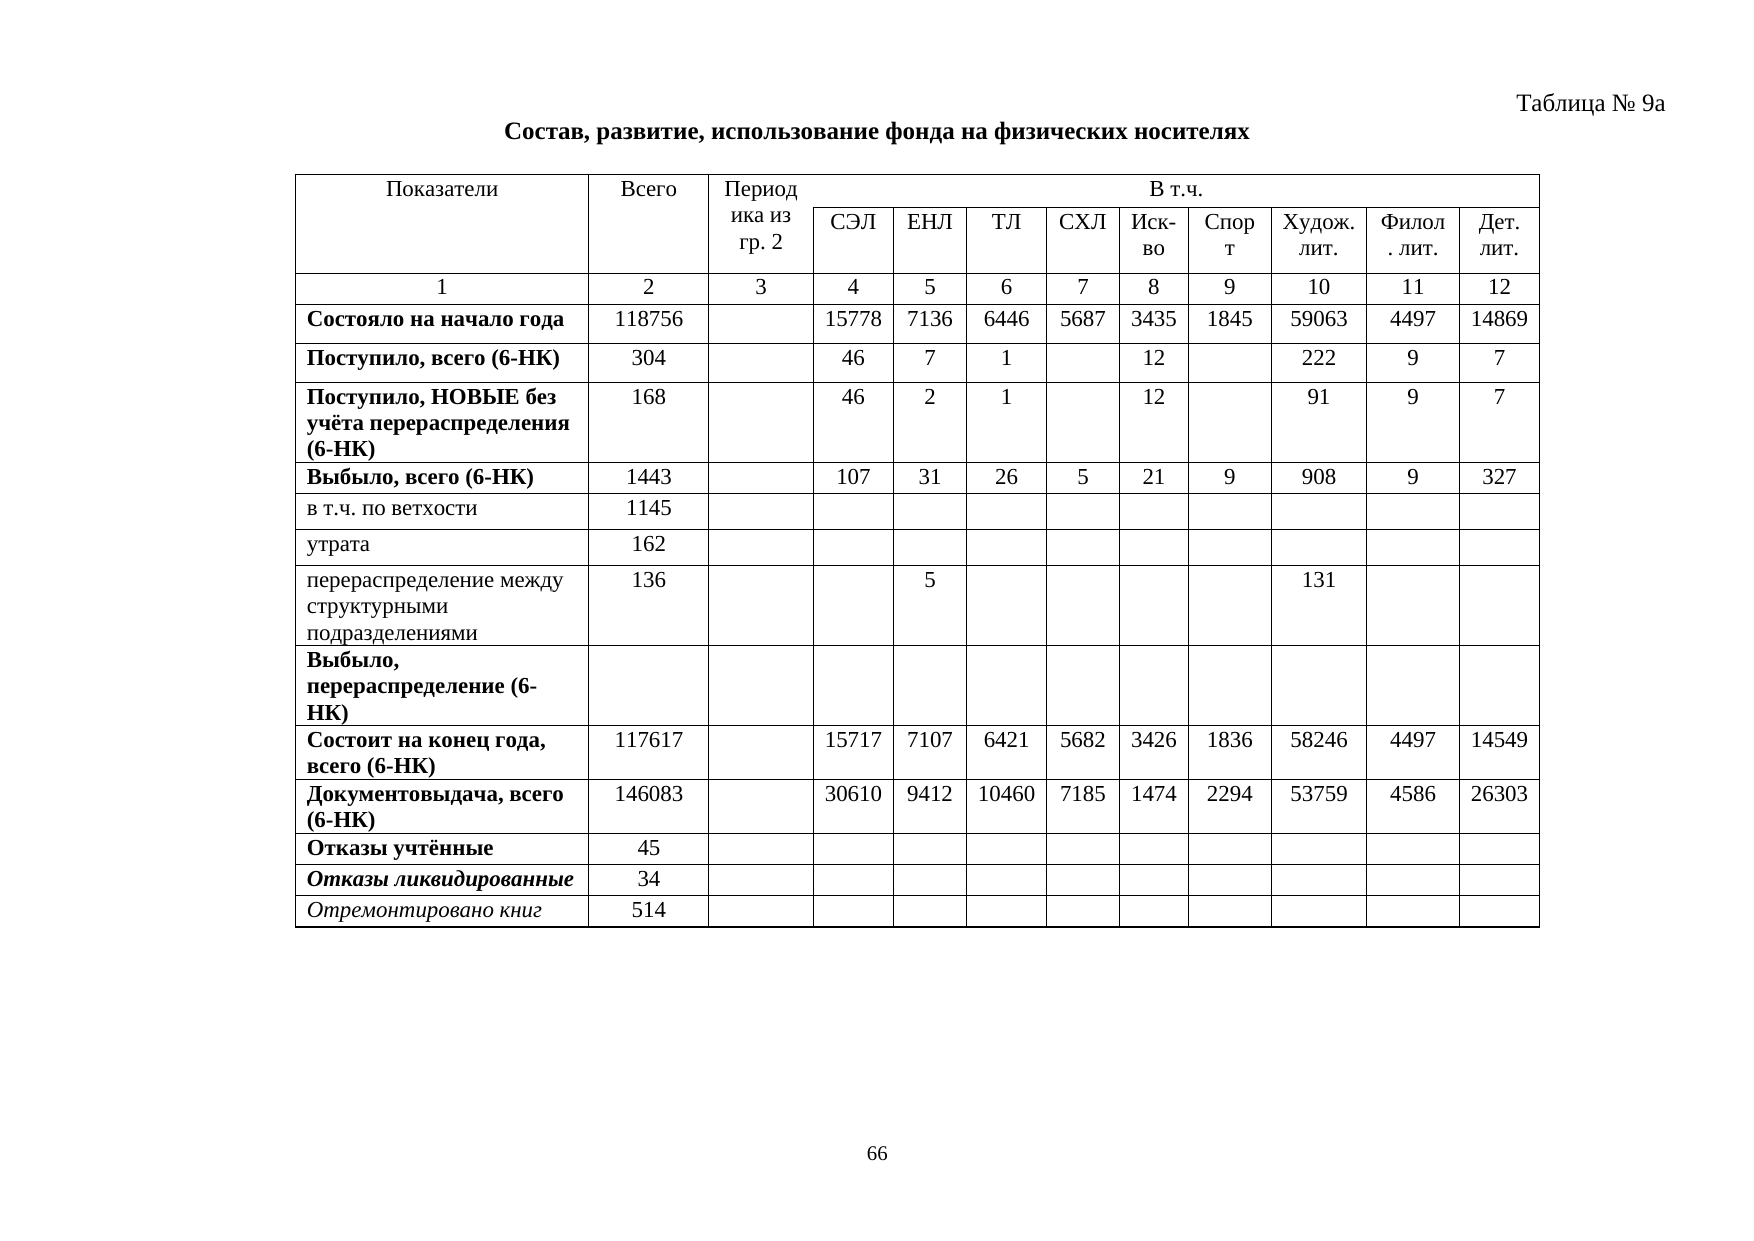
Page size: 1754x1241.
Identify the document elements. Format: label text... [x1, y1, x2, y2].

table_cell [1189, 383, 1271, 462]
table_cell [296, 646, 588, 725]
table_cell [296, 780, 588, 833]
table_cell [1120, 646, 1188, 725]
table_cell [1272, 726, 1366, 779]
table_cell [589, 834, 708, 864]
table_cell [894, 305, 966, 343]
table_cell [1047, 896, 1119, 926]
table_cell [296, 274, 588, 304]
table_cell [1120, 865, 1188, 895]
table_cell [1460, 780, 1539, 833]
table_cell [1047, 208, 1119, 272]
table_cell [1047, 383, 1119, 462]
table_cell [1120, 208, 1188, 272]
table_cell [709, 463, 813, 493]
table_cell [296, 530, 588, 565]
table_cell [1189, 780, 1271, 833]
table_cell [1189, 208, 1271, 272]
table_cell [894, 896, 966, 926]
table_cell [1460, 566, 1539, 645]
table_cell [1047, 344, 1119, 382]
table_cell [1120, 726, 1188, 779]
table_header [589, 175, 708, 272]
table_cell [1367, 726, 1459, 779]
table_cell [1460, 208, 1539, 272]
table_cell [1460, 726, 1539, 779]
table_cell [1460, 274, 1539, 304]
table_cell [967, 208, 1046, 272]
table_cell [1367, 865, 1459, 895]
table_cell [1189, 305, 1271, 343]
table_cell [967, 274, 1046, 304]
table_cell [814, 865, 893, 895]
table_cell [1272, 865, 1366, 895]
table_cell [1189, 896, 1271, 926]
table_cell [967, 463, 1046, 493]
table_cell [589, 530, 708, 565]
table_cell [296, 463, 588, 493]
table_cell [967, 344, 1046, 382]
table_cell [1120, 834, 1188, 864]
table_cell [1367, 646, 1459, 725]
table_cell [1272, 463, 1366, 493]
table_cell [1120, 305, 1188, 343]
text Таблица № 9а [89, 88, 1665, 116]
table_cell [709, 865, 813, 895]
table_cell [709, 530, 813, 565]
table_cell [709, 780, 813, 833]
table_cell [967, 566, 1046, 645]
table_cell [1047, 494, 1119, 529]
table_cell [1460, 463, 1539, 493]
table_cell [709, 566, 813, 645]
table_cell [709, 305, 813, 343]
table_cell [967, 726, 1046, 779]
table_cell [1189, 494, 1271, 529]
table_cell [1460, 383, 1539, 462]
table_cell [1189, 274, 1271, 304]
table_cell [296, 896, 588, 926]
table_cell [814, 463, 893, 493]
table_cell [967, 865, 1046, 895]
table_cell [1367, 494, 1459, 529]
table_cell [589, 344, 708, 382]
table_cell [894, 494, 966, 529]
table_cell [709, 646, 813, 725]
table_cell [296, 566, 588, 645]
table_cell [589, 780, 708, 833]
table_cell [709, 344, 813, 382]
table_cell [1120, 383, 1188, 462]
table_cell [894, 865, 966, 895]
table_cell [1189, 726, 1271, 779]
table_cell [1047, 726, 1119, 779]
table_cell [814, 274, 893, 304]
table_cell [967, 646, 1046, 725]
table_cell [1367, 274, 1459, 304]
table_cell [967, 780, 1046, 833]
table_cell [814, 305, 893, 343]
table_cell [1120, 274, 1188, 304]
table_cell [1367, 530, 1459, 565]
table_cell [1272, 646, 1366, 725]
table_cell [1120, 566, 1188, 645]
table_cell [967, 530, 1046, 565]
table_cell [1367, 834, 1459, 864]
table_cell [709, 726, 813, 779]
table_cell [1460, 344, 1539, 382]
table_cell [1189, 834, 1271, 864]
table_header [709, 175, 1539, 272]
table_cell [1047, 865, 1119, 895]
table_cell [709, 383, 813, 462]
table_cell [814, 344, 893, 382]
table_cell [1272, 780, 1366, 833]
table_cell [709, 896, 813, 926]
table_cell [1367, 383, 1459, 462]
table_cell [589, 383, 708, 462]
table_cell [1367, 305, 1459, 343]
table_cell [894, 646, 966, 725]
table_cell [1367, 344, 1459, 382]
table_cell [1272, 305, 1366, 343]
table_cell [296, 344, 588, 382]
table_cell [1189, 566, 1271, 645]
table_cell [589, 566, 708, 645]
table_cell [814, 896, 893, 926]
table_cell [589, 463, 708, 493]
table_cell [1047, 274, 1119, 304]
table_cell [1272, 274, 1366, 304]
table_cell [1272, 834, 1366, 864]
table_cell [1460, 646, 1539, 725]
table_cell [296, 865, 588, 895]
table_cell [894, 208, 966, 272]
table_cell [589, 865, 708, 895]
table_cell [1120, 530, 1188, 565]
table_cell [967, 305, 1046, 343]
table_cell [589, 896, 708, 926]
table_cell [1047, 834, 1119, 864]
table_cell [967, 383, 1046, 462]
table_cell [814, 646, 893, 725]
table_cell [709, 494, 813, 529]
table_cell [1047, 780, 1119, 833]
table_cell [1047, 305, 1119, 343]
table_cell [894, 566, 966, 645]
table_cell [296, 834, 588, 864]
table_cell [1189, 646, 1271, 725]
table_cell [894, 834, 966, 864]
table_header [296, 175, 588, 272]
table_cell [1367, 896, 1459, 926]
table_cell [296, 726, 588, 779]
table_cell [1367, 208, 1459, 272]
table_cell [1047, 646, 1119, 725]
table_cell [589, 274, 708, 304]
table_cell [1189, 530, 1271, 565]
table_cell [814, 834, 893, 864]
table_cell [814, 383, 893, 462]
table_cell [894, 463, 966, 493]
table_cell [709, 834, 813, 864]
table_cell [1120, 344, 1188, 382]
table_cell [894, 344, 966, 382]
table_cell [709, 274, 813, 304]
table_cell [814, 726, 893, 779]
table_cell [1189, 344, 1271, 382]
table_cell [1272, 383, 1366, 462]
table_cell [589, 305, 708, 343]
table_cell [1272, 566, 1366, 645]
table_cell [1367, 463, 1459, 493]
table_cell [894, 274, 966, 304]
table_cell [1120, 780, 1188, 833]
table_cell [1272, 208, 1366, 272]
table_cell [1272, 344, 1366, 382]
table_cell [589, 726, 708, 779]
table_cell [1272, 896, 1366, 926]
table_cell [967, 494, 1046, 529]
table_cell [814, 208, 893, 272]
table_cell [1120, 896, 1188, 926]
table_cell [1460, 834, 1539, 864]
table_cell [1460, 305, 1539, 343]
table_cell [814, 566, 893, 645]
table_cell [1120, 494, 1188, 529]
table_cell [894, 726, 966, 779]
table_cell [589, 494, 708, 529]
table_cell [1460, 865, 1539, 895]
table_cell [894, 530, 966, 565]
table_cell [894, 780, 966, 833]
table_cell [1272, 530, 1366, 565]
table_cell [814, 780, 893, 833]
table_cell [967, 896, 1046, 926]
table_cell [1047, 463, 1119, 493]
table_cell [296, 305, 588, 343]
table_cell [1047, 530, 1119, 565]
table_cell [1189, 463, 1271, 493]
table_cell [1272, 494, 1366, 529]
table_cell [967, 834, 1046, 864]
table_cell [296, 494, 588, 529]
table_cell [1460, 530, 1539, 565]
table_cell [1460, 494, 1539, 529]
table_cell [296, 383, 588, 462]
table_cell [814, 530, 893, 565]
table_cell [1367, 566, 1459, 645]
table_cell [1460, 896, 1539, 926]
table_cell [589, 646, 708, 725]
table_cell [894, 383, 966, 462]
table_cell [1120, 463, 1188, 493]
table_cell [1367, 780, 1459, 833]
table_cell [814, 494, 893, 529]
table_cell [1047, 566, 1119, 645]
text Состав, развитие, использование фонда на физических носителях [89, 116, 1665, 145]
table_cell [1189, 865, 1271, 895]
